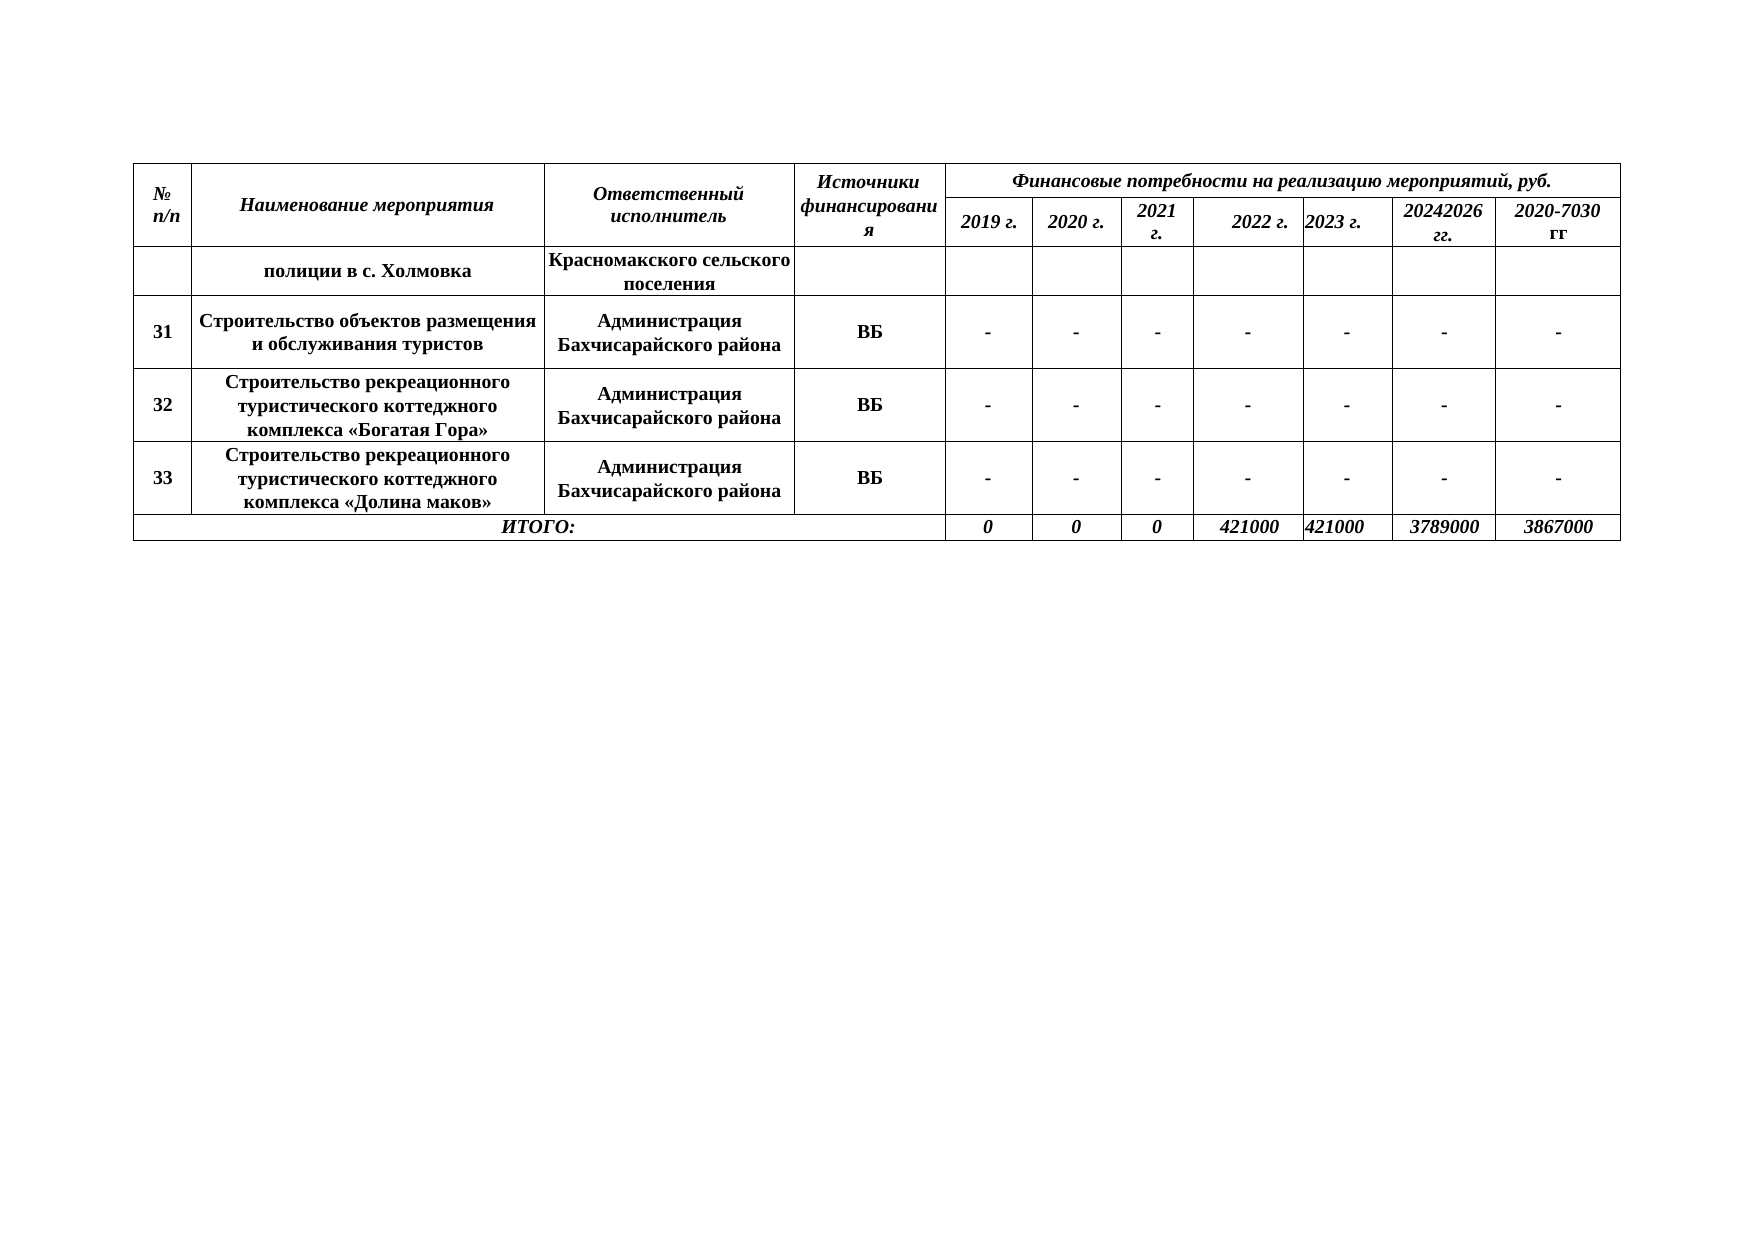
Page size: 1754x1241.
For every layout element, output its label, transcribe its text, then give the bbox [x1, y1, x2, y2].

table_cell - [1496, 296, 1620, 368]
table_cell - [1033, 442, 1121, 514]
table_cell - [1304, 296, 1392, 368]
table_cell 3867000 [1496, 515, 1620, 540]
table_cell - [1496, 442, 1620, 514]
table_cell 0 [946, 515, 1032, 540]
table_cell Красномакского сельского поселения [545, 247, 794, 295]
table_cell 2020 г. [1033, 198, 1121, 246]
table_cell ВБ [795, 442, 945, 514]
table_cell [1496, 247, 1620, 295]
table_cell Администрация Бахчисарайского района [545, 369, 794, 441]
table_cell - [1496, 369, 1620, 441]
table_cell [1393, 247, 1495, 295]
table_header Наименование мероприятия [192, 164, 544, 246]
table_cell 0 [1122, 515, 1193, 540]
table_cell - [1393, 442, 1495, 514]
table_cell - [1393, 369, 1495, 441]
table_cell Администрация Бахчисарайского района [545, 296, 794, 368]
table_cell - [1304, 369, 1392, 441]
table_cell [1122, 247, 1193, 295]
table_cell [1033, 247, 1121, 295]
table_cell ВБ [795, 296, 945, 368]
table_cell 20242026 гг. [1393, 198, 1495, 246]
table_cell 2021 г. [1122, 198, 1193, 246]
table_cell [795, 247, 945, 295]
table_cell - [1122, 296, 1193, 368]
table_cell - [946, 369, 1032, 441]
table_cell [1194, 247, 1303, 295]
table_header Источники финансирования [795, 164, 945, 246]
table_cell 33 [134, 442, 191, 514]
table_cell - [1033, 296, 1121, 368]
table_header Ответственный исполнитель [545, 164, 794, 246]
table_cell - [1194, 296, 1303, 368]
table_header Финансовые потребности на реализацию мероприятий, руб. [946, 164, 1620, 197]
table_cell [134, 247, 191, 295]
table_cell - [946, 296, 1032, 368]
table_cell Строительство рекреационного туристического коттеджного комплекса «Долина маков» [192, 442, 544, 514]
table_cell ВБ [795, 369, 945, 441]
table_cell 2023 г. [1304, 198, 1392, 246]
table_cell - [1194, 369, 1303, 441]
table_cell ИТОГО: [134, 515, 945, 540]
table_cell Строительство рекреационного туристического коттеджного комплекса «Богатая Гора» [192, 369, 544, 441]
table_cell полиции в с. Холмовка [192, 247, 544, 295]
table_cell Строительство объектов размещения и обслуживания туристов [192, 296, 544, 368]
table_cell [946, 247, 1032, 295]
table_cell 0 [1033, 515, 1121, 540]
table_cell - [1304, 442, 1392, 514]
table_cell [1304, 247, 1392, 295]
table_header № п/п [134, 164, 191, 246]
table_cell - [1122, 442, 1193, 514]
table_cell - [946, 442, 1032, 514]
table_cell 421000 [1304, 515, 1392, 540]
table_cell 31 [134, 296, 191, 368]
table_cell - [1393, 296, 1495, 368]
table_cell Администрация Бахчисарайского района [545, 442, 794, 514]
table_cell 421000 [1194, 515, 1303, 540]
table_cell - [1194, 442, 1303, 514]
table_cell - [1122, 369, 1193, 441]
table_cell - [1033, 369, 1121, 441]
table_cell 2019 г. [946, 198, 1032, 246]
table_cell 2020-7030 гг [1496, 198, 1620, 246]
table_cell 3789000 [1393, 515, 1495, 540]
table_cell 2022 г. [1194, 198, 1303, 246]
table_cell 32 [134, 369, 191, 441]
